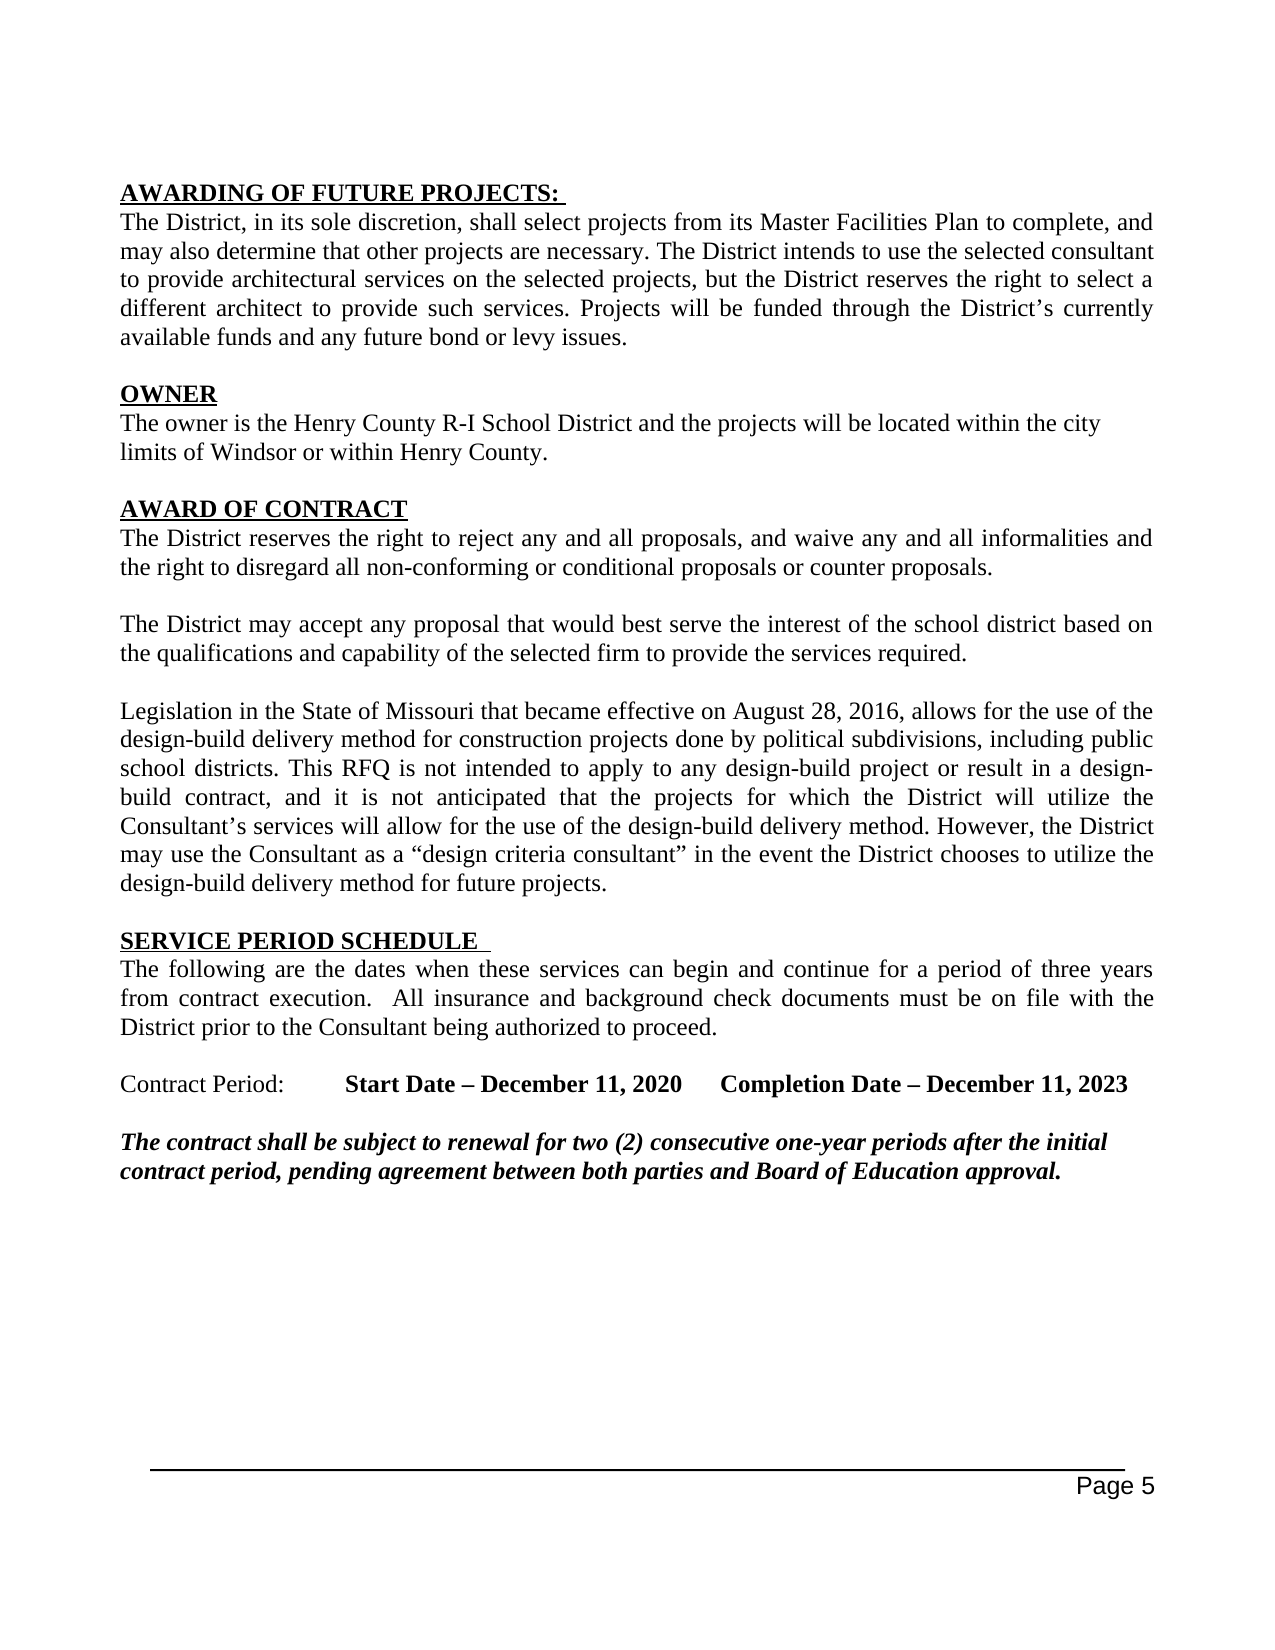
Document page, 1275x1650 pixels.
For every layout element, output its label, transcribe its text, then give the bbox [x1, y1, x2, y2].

text The District may accept any proposal that would best serve the interest of the school district based on the qualifications and capability of the selected firm to provide the services required. [120, 609, 1155, 667]
text The following are the dates when these services can begin and continue for a period of three years from contract execution. All insurance and background check documents must be on file with the District prior to the Consultant being authorized to proceed. [120, 954, 1155, 1041]
text The contract shall be subject to renewal for two (2) consecutive one-year periods after the initial contract period, pending agreement between both parties and Board of Education approval. [120, 1127, 1155, 1184]
text SERVICE PERIOD SCHEDULE [120, 926, 1155, 954]
text OWNER [120, 379, 1155, 408]
text The owner is the Henry County R-I School District and the projects will be located within the city limits of Windsor or within Henry County. [120, 408, 1155, 466]
text Legislation in the State of Missouri that became effective on August 28, 2016, allows for the use of the design-build delivery method for construction projects done by political subdivisions, including public school districts. This RFQ is not intended to apply to any design-build project or result in a design-build contract, and it is not anticipated that the projects for which the District will utilize the Consultant’s services will allow for the use of the design-build delivery method. However, the District may use the Consultant as a “design criteria consultant” in the event the District chooses to utilize the design-build delivery method for future projects. [120, 696, 1155, 897]
text The District, in its sole discretion, shall select projects from its Master Facilities Plan to complete, and may also determine that other projects are necessary. The District intends to use the selected consultant to provide architectural services on the selected projects, but the District reserves the right to select a different architect to provide such services. Projects will be funded through the District’s currently available funds and any future bond or levy issues. [120, 207, 1155, 351]
text AWARDING OF FUTURE PROJECTS: [120, 178, 1155, 207]
text The District reserves the right to reject any and all proposals, and waive any and all informalities and the right to disregard all non-conforming or conditional proposals or counter proposals. [120, 523, 1155, 581]
text AWARD OF CONTRACT [120, 494, 1155, 523]
text Contract Period: Start Date – December 11, 2020 Completion Date – December 11, 2023 [120, 1069, 1155, 1098]
